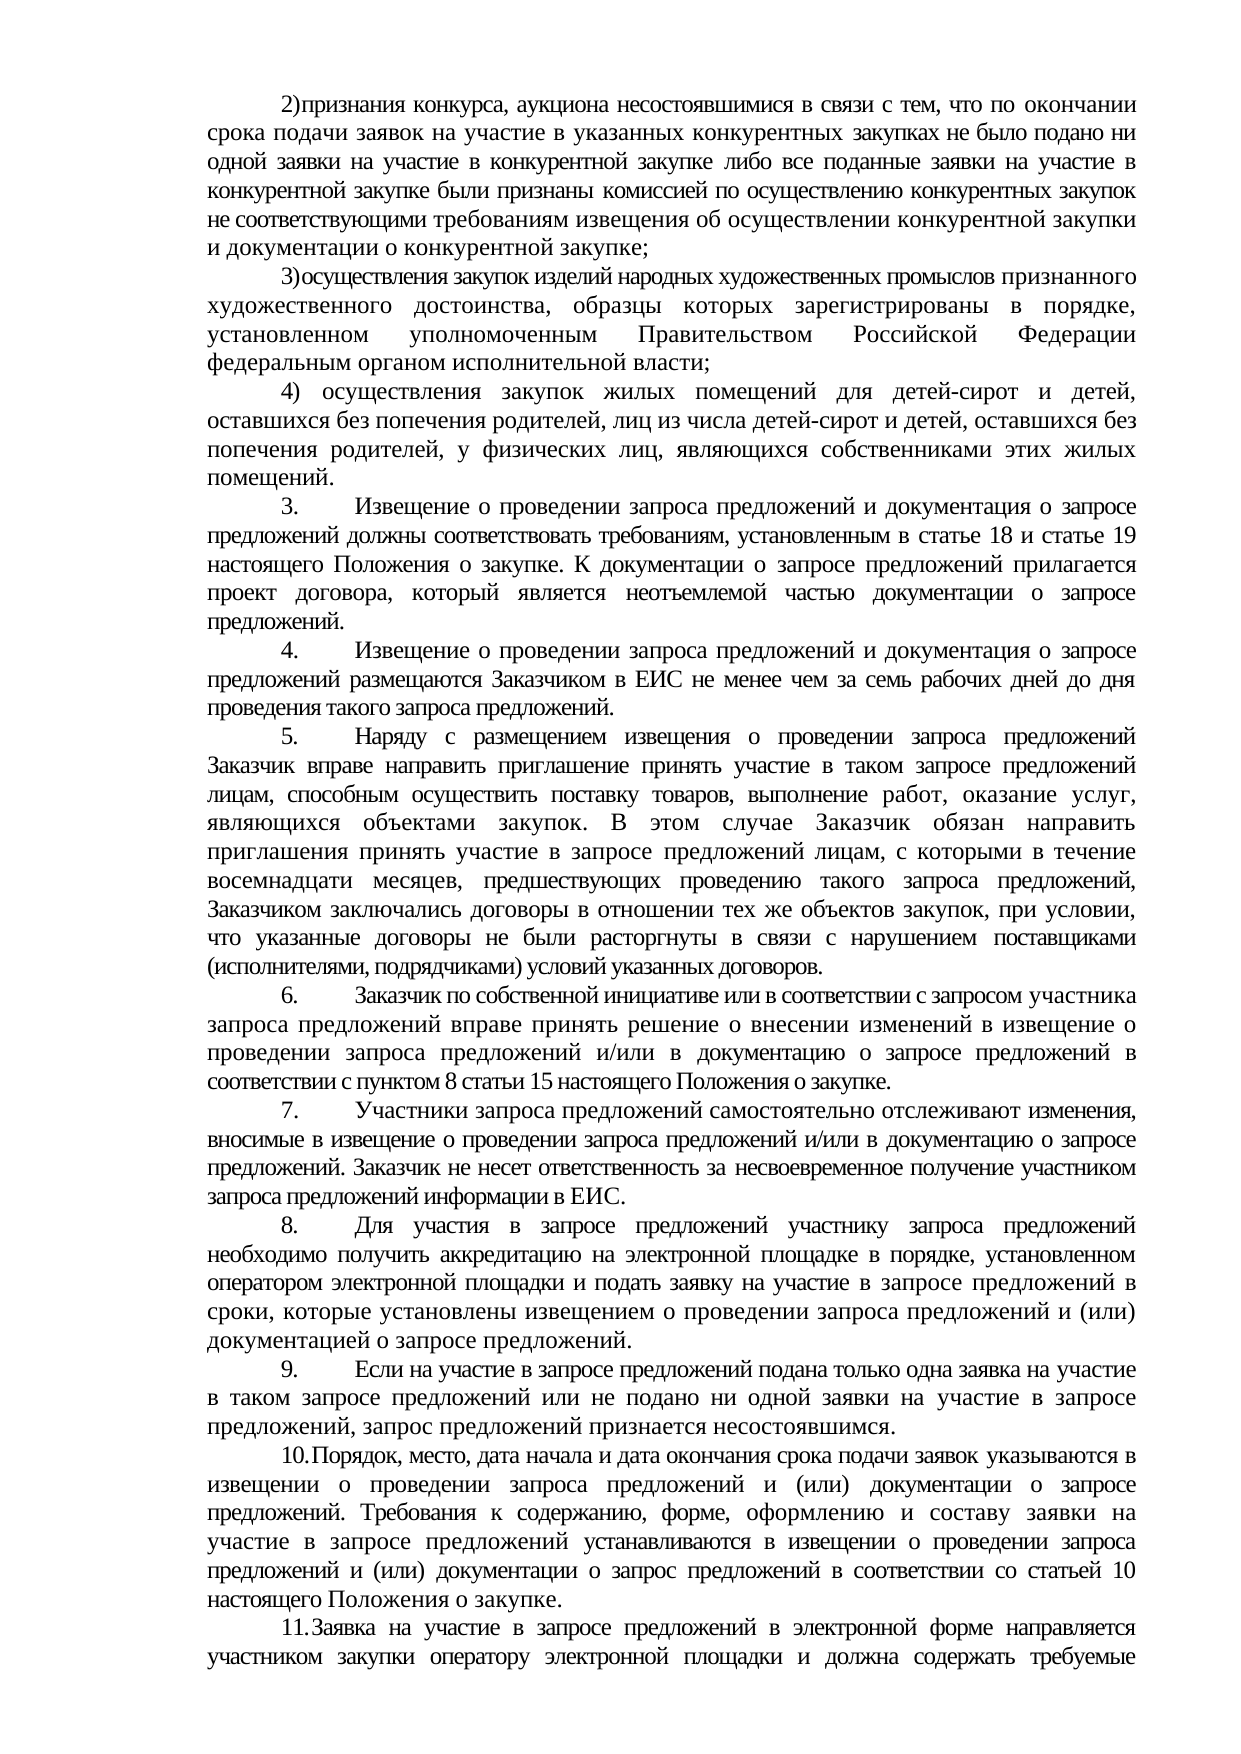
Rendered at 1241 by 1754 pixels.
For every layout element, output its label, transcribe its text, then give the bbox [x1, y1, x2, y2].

text 4) осуществления закупок жилых помещений для детей-сирот и детей, оставшихся без попечения родителей, лиц из числа детей-сирот и детей, оставшихся без попечения родителей, у физических лиц, являющихся собственниками этих жилых помещений. [207, 376, 1137, 491]
list Наряду с размещением извещения о проведении запроса предложений Заказчик вправе направить приглашение принять участие в таком запросе предложений лицам, способным осуществить поставку товаров, выполнение работ, оказание услуг, являющихся объектами закупок. В этом случае Заказчик обязан направить приглашения принять участие в запросе предложений лицам, с которыми в течение восемнадцати месяцев, предшествующих проведению такого запроса предложений, Заказчиком заключались договоры в отношении тех же объектов закупок, при условии, что указанные договоры не были расторгнуты в связи с нарушением поставщиками (исполнителями, подрядчиками) условий указанных договоров. [207, 721, 1137, 980]
list Извещение о проведении запроса предложений и документация о запросе предложений размещаются Заказчиком в ЕИС не менее чем за семь рабочих дней до дня проведения такого запроса предложений. [207, 635, 1137, 721]
list Участники запроса предложений самостоятельно отслеживают изменения, вносимые в извещение о проведении запроса предложений и/или в документацию о запросе предложений. Заказчик не несет ответственность за несвоевременное получение участником запроса предложений информации в ЕИС. [207, 1095, 1137, 1210]
list Для участия в запросе предложений участнику запроса предложений необходимо получить аккредитацию на электронной площадке в порядке, установленном оператором электронной площадки и подать заявку на участие в запросе предложений в сроки, которые установлены извещением о проведении запроса предложений и (или) документацией о запросе предложений. [207, 1210, 1137, 1354]
list Порядок, место, дата начала и дата окончания срока подачи заявок указываются в извещении о проведении запроса предложений и (или) документации о запросе предложений. Требования к содержанию, форме, оформлению и составу заявки на участие в запросе предложений устанавливаются в извещении о проведении запроса предложений и (или) документации о запрос предложений в соответствии со статьей 10 настоящего Положения о закупке. [207, 1440, 1137, 1612]
list признания конкурса, аукциона несостоявшимися в связи с тем, что по окончании срока подачи заявок на участие в указанных конкурентных закупках не было подано ни одной заявки на участие в конкурентной закупке либо все поданные заявки на участие в конкурентной закупке были признаны комиссией по осуществлению конкурентных закупок не соответствующими требованиям извещения об осуществлении конкурентной закупки и документации о конкурентной закупке; [207, 89, 1137, 261]
list Если на участие в запросе предложений подана только одна заявка на участие в таком запросе предложений или не подано ни одной заявки на участие в запросе предложений, запрос предложений признается несостоявшимся. [207, 1354, 1137, 1440]
list Заказчик по собственной инициативе или в соответствии с запросом участника запроса предложений вправе принять решение о внесении изменений в извещение о проведении запроса предложений и/или в документацию о запросе предложений в соответствии с пунктом 8 статьи 15 настоящего Положения о закупке. [207, 980, 1137, 1095]
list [207, 1612, 1137, 1670]
list осуществления закупок изделий народных художественных промыслов признанного художественного достоинства, образцы которых зарегистрированы в порядке, установленном уполномоченным Правительством Российской Федерации федеральным органом исполнительной власти; [207, 261, 1137, 376]
list Извещение о проведении запроса предложений и документация о запросе предложений должны соответствовать требованиям, установленным в статье 18 и статье 19 настоящего Положения о закупке. К документации о запросе предложений прилагается проект договора, который является неотъемлемой частью документации о запросе предложений. [207, 491, 1137, 635]
